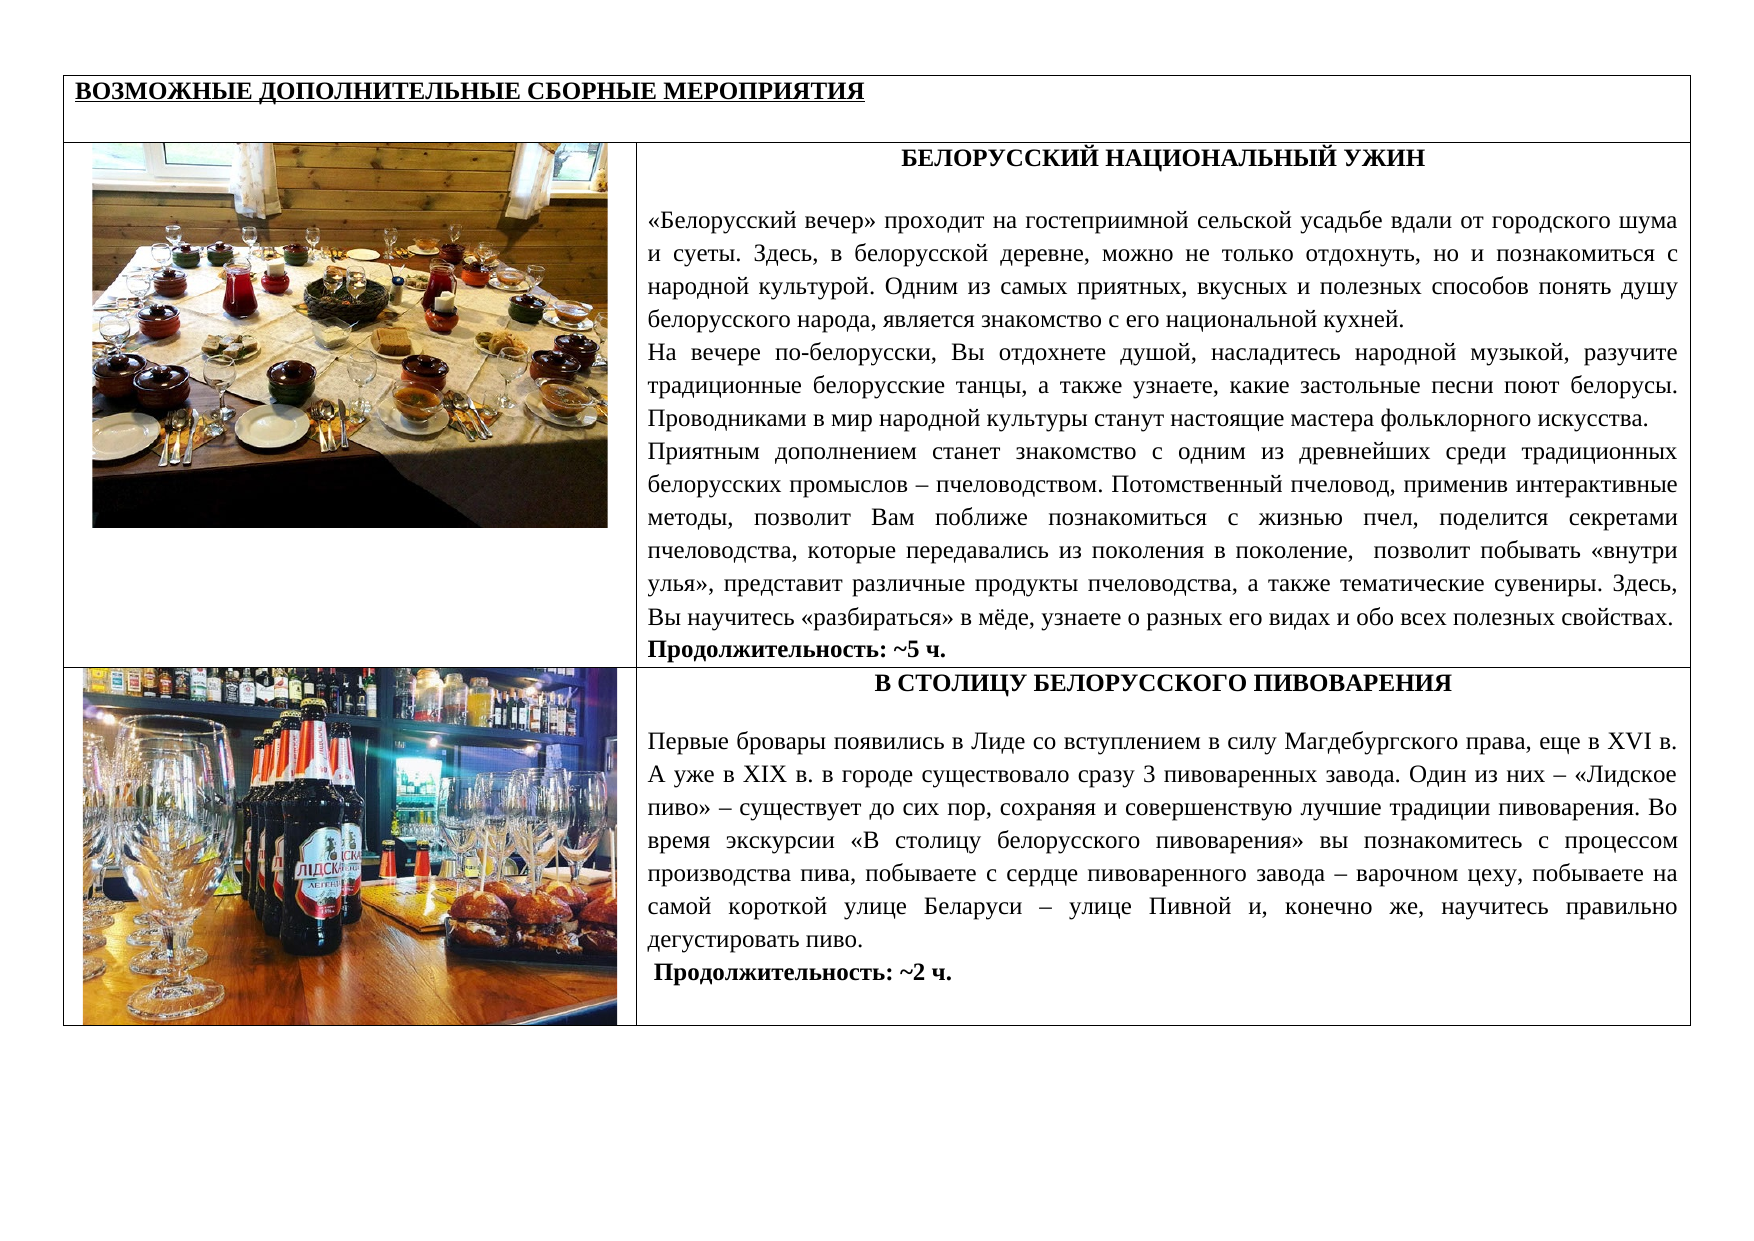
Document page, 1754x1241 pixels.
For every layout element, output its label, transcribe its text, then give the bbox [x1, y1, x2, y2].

table_cell [64, 143, 636, 667]
table_header ВОЗМОЖНЫЕ ДОПОЛНИТЕЛЬНЫЕ СБОРНЫЕ МЕРОПРИЯТИЯ [64, 76, 1690, 142]
picture [82, 668, 618, 1025]
table_cell [618, 668, 636, 1025]
table_cell БЕЛОРУССКИЙ НАЦИОНАЛЬНЫЙ УЖИН «Белорусский вечер» проходит на гостеприимной сельской усадьбе вдали от городского шума и суеты. Здесь, в белорусской деревне, можно не только отдохнуть, но и познакомиться с народной культурой. Одним из самых приятных, вкусных и полезных способов понять душу белорусского народа, является знакомство с его национальной кухней. На вечере по-белорусски, Вы отдохнете душой, насладитесь народной музыкой, разучите традиционные белорусские танцы, а также узнаете, какие застольные песни поют белорусы. Проводниками в мир народной культуры станут настоящие мастера фольклорного искусства. Приятным дополнением станет знакомство с одним из древнейших среди традиционных белорусских промыслов – пчеловодством. Потомственный пчеловод, применив интерактивные методы, позволит Вам поближе познакомиться с жизнью пчел, поделится секретами пчеловодства, которые передавались из поколения в поколение, позволит побывать «внутри улья», представит различные продукты пчеловодства, а также тематические сувениры. Здесь, Вы научитесь «разбираться» в мёде, узнаете о разных его видах и обо всех полезных свойствах. Продолжительность: ~5 ч. [637, 143, 1690, 667]
table_cell В СТОЛИЦУ БЕЛОРУССКОГО ПИВОВАРЕНИЯ Первые бровары появились в Лиде со вступлением в силу Магдебургского права, еще в XVI в. А уже в ХIХ в. в городе существовало сразу 3 пивоваренных завода. Один из них – «Лидское пиво» – существует до сих пор, сохраняя и совершенствую лучшие традиции пивоварения. Во время экскурсии «В столицу белорусского пивоварения» вы познакомитесь с процессом производства пива, побываете с сердце пивоваренного завода – варочном цеху, побываете на самой короткой улице Беларуси – улице Пивной и, конечно же, научитесь правильно дегустировать пиво. Продолжительность: ~2 ч. [637, 668, 1690, 1025]
picture [92, 143, 608, 528]
table_cell [64, 668, 82, 1025]
